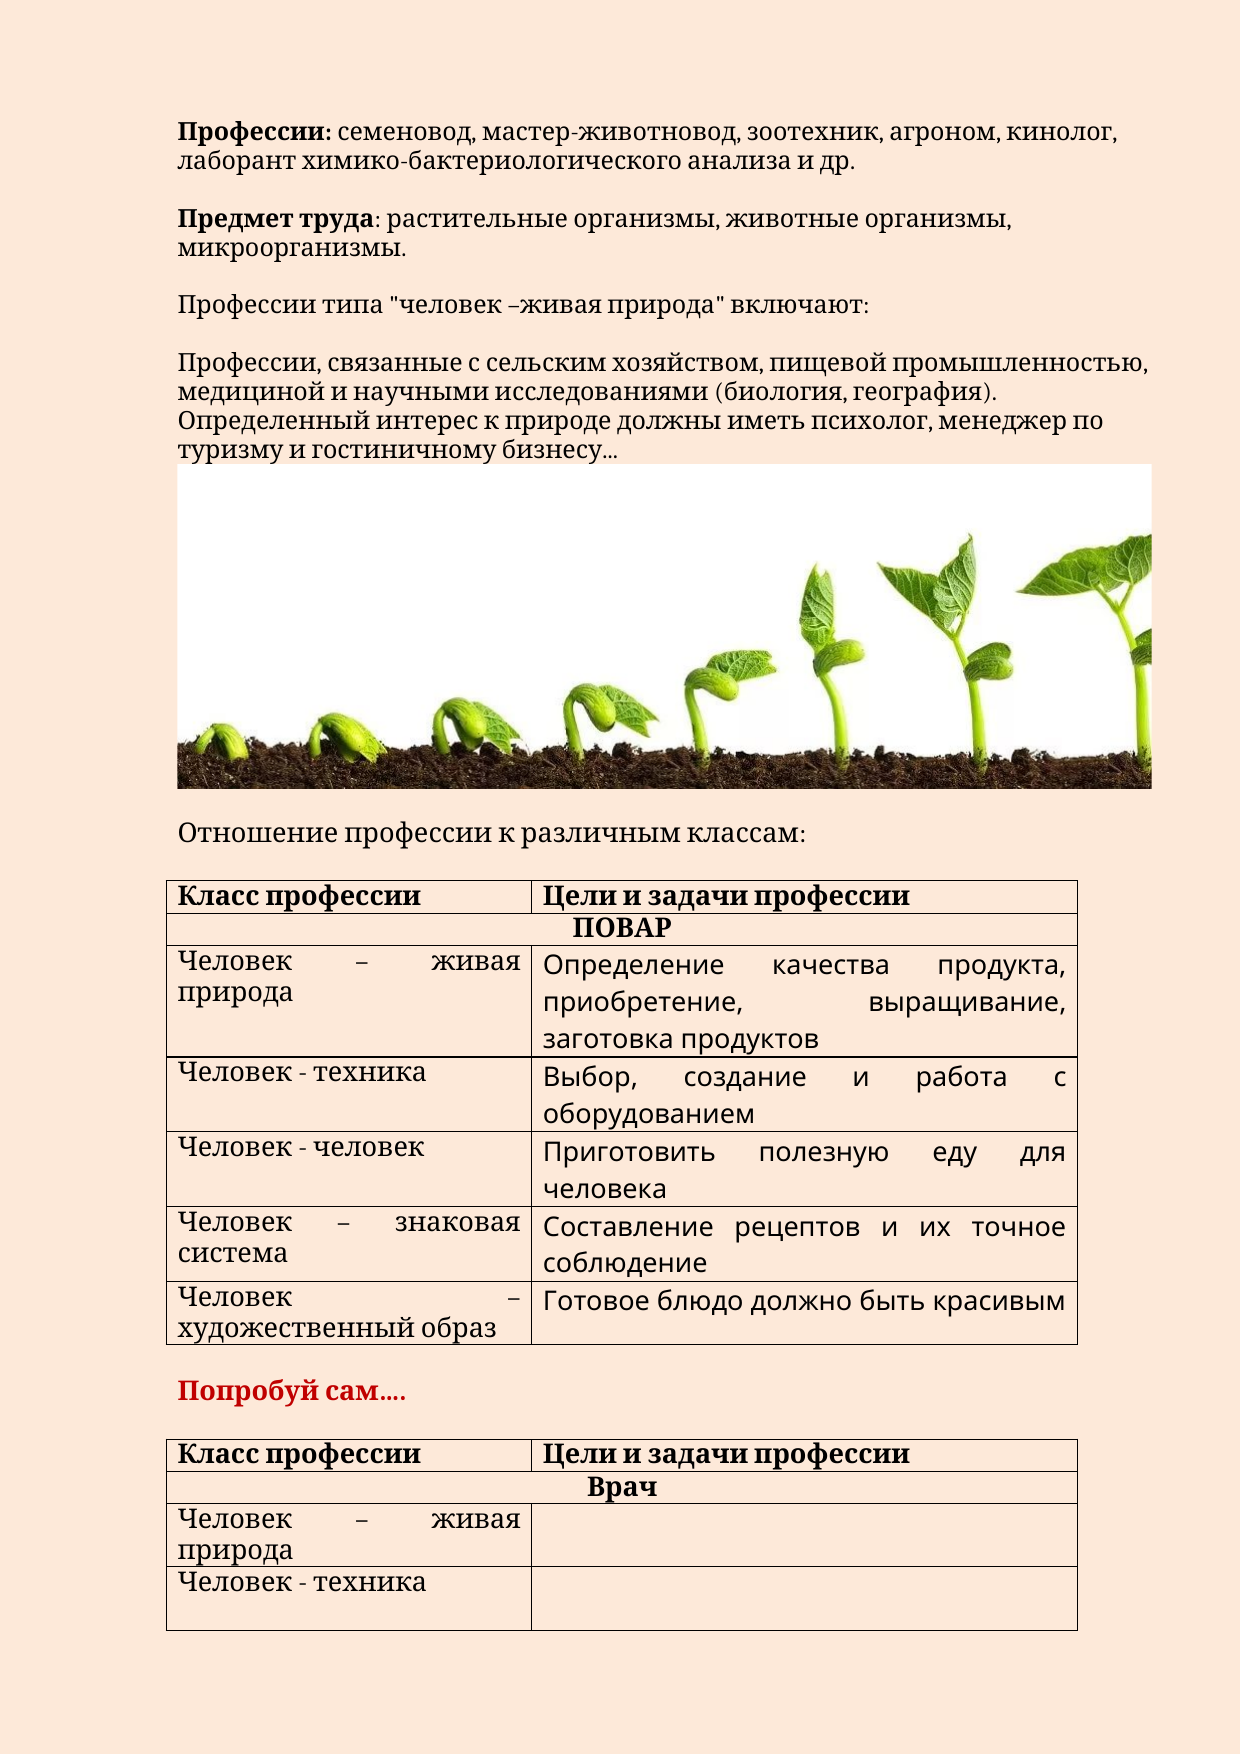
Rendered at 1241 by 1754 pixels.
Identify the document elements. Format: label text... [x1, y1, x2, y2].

text Профессии: семеновод, мастер-животновод, зоотехник, агроном, кинолог, лаборант химико-бактериологического анализа и др. [177, 118, 1152, 176]
text Предмет труда: растительные организмы, животные организмы, микроорганизмы. [177, 205, 1152, 262]
text Отношение профессии к различным классам: [177, 818, 1152, 849]
table_header Класс профессии [167, 1440, 531, 1471]
table_cell Человек – знаковая система [167, 1207, 531, 1281]
table_cell Готовое блюдо должно быть красивым [532, 1282, 1077, 1344]
picture [177, 464, 1152, 789]
table_cell Человек – художественный образ [167, 1282, 531, 1344]
table_cell Составление рецептов и их точное соблюдение [532, 1207, 1077, 1281]
table_cell Приготовить полезную еду для человека [532, 1132, 1077, 1206]
text Профессии типа "человек –живая природа" включают: [177, 291, 1152, 320]
table_header Класс профессии [167, 881, 531, 912]
table_cell [532, 1567, 1077, 1629]
table_cell Человек - человек [167, 1132, 531, 1206]
table_cell Человек - техника [167, 1567, 531, 1629]
table_cell [532, 1504, 1077, 1566]
text Попробуй сам…. [177, 1376, 1152, 1407]
table_header Цели и задачи профессии [532, 1440, 1077, 1471]
table_cell Выбор, создание и работа с оборудованием [532, 1058, 1077, 1131]
table_cell Врач [167, 1472, 1077, 1503]
table_cell Определение качества продукта, приобретение, выращивание, заготовка продуктов [532, 946, 1077, 1056]
text Профессии, связанные с сельским хозяйством, пищевой промышленностью, медициной и научными исследованиями (биология, география). Определенный интерес к природе должны иметь психолог, менеджер по туризму и гостиничному бизнесу... [177, 349, 1152, 464]
table_cell Человек – живая природа [167, 1504, 531, 1566]
table_header Цели и задачи профессии [532, 881, 1077, 912]
table_cell Человек - техника [167, 1058, 531, 1131]
table_cell ПОВАР [167, 914, 1077, 945]
table_cell Человек – живая природа [167, 946, 531, 1056]
